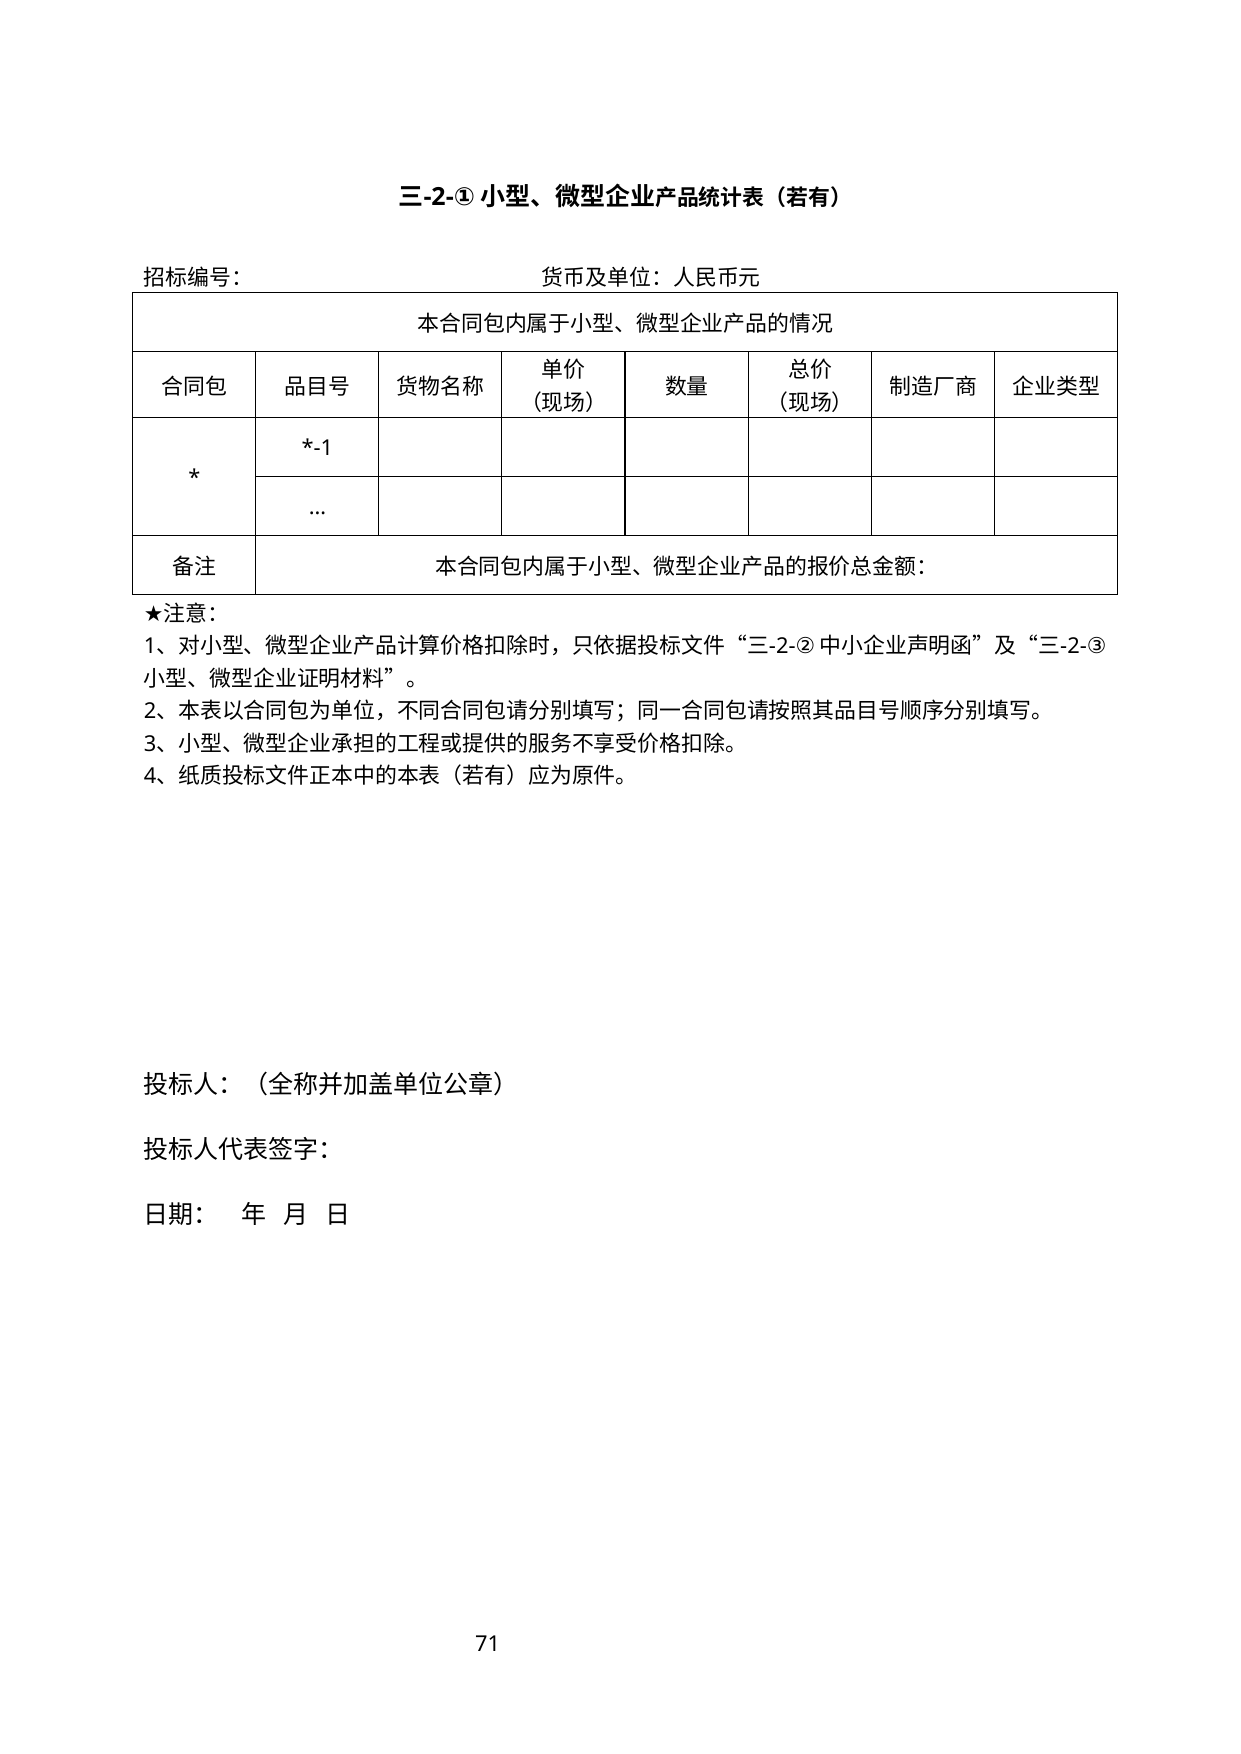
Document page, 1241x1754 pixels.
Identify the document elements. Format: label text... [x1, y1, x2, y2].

table_cell [502, 477, 624, 535]
text 4、纸质投标文件正本中的本表（若有）应为原件。 [144, 758, 1106, 790]
table_cell [379, 477, 501, 535]
table_cell [995, 477, 1117, 535]
table_cell [749, 477, 871, 535]
table_cell 合同包 [133, 352, 255, 417]
table_cell 企业类型 [995, 352, 1117, 417]
table_cell 单价 （现场） [502, 352, 624, 417]
table_header 本合同包内属于小型、微型企业产品的情况 [133, 293, 1117, 351]
table_cell 备注 [133, 536, 255, 594]
table_cell [749, 418, 871, 476]
table_cell [626, 477, 748, 535]
text 招标编号： 货币及单位：人民币元 [144, 259, 1106, 292]
text 2、本表以合同包为单位，不同合同包请分别填写；同一合同包请按照其品目号顺序分别填写。 [144, 693, 1106, 725]
table_cell [626, 418, 748, 476]
table_cell [872, 477, 994, 535]
table_cell [379, 418, 501, 476]
table_cell 制造厂商 [872, 352, 994, 417]
text 3、小型、微型企业承担的工程或提供的服务不享受价格扣除。 [144, 725, 1106, 758]
text ★注意： [144, 595, 1106, 628]
table_cell [995, 418, 1117, 476]
text 日期： 年 月 日 [144, 1180, 1106, 1245]
table_cell 数量 [626, 352, 748, 417]
text 投标人：（全称并加盖单位公章） [144, 1050, 1106, 1115]
table_cell 总价 （现场） [749, 352, 871, 417]
text 三-2-①小型、微型企业产品统计表（若有） [144, 162, 1106, 227]
table_cell *-1 [256, 418, 378, 476]
table_cell 本合同包内属于小型、微型企业产品的报价总金额： [256, 536, 1117, 594]
table_cell 品目号 [256, 352, 378, 417]
table_cell [502, 418, 624, 476]
text 1、对小型、微型企业产品计算价格扣除时，只依据投标文件“三-2-②中小企业声明函”及“三-2-③小型、微型企业证明材料”。 [144, 628, 1106, 693]
table_cell … [256, 477, 378, 535]
text 投标人代表签字： [144, 1115, 1106, 1180]
table_cell * [133, 418, 255, 535]
table_cell 货物名称 [379, 352, 501, 417]
table_cell [872, 418, 994, 476]
